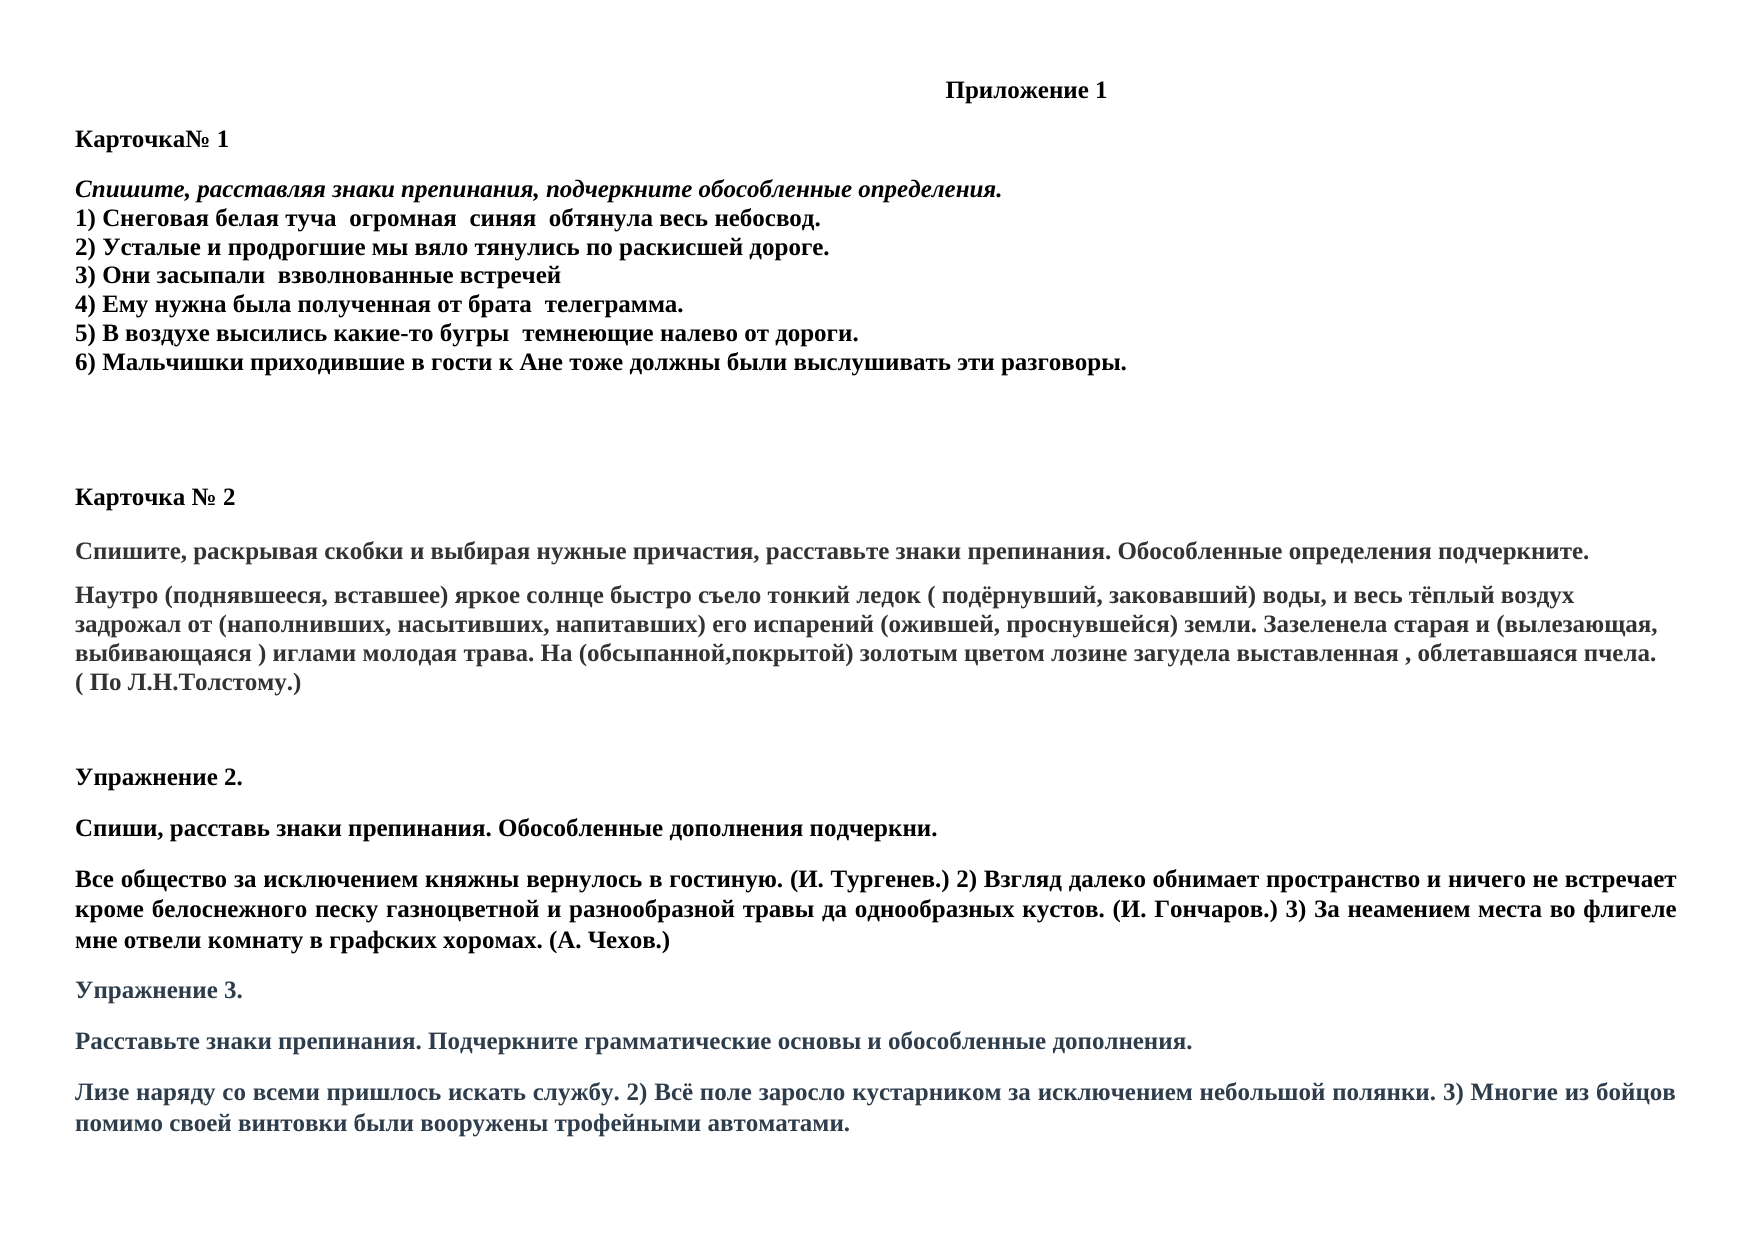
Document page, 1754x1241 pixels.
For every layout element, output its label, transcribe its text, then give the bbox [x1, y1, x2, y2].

text 5) В воздухе высились какие-то бугры темнеющие налево от дороги. [75, 318, 1679, 347]
text Спиши, расставь знаки препинания. Обособленные дополнения подчеркни. [75, 811, 1679, 842]
text Спишите, раскрывая скобки и выбирая нужные причастия, расставьте знаки препинания. Обособленные определения подчеркните. [75, 536, 1679, 565]
text Приложение 1 [75, 75, 1679, 104]
text Все общество за исключением княжны вернулось в гостиную. (И. Тургенев.) 2) Взгляд далеко обнимает пространство и ничего не встречает кроме белоснежного песку газноцветной и разнообразной травы да однообразных кустов. (И. Гончаров.) 3) За неамением места во флигеле мне отвели комнату в графских хоромах. (А. Чехов.) [75, 862, 1679, 953]
text 1) Снеговая белая туча огромная синяя обтянула весь небосвод. [75, 203, 1679, 232]
text Упражнение 3. [75, 974, 1679, 1004]
text Расставьте знаки препинания. Подчеркните грамматические основы и обособленные дополнения. [75, 1024, 1679, 1055]
text 3) Они засыпали взволнованные встречей [75, 260, 1679, 289]
text Карточка№ 1 [75, 124, 1679, 153]
text 2) Усталые и продрогшие мы вяло тянулись по раскисшей дороге. [75, 232, 1679, 260]
text Наутро (поднявшееся, вставшее) яркое солнце быстро съело тонкий ледок ( подёрнувший, заковавший) воды, и весь тёплый воздух задрожал от (наполнивших, насытивших, напитавших) его испарений (ожившей, проснувшейся) земли. Зазеленела старая и (вылезающая, выбивающаяся ) иглами молодая трава. На (обсыпанной,покрытой) золотым цветом лозине загудела выставленная , облетавшаяся пчела. ( По Л.Н.Толстому.) [75, 581, 1679, 696]
text Карточка № 2 [75, 482, 1679, 511]
text 4) Ему нужна была полученная от брата телеграмма. [75, 289, 1679, 318]
text Лизе наряду со всеми пришлось искать службу. 2) Всё поле заросло кустарником за исключением небольшой полянки. 3) Многие из бойцов помимо своей винтовки были вооружены трофейными автоматами. [75, 1075, 1679, 1136]
text 6) Мальчишки приходившие в гости к Ане тоже должны были выслушивать эти разговоры. [75, 347, 1679, 375]
text Спишите, расставляя знаки препинания, подчеркните обособленные определения. [75, 174, 1679, 203]
text Упражнение 2. [75, 760, 1679, 791]
